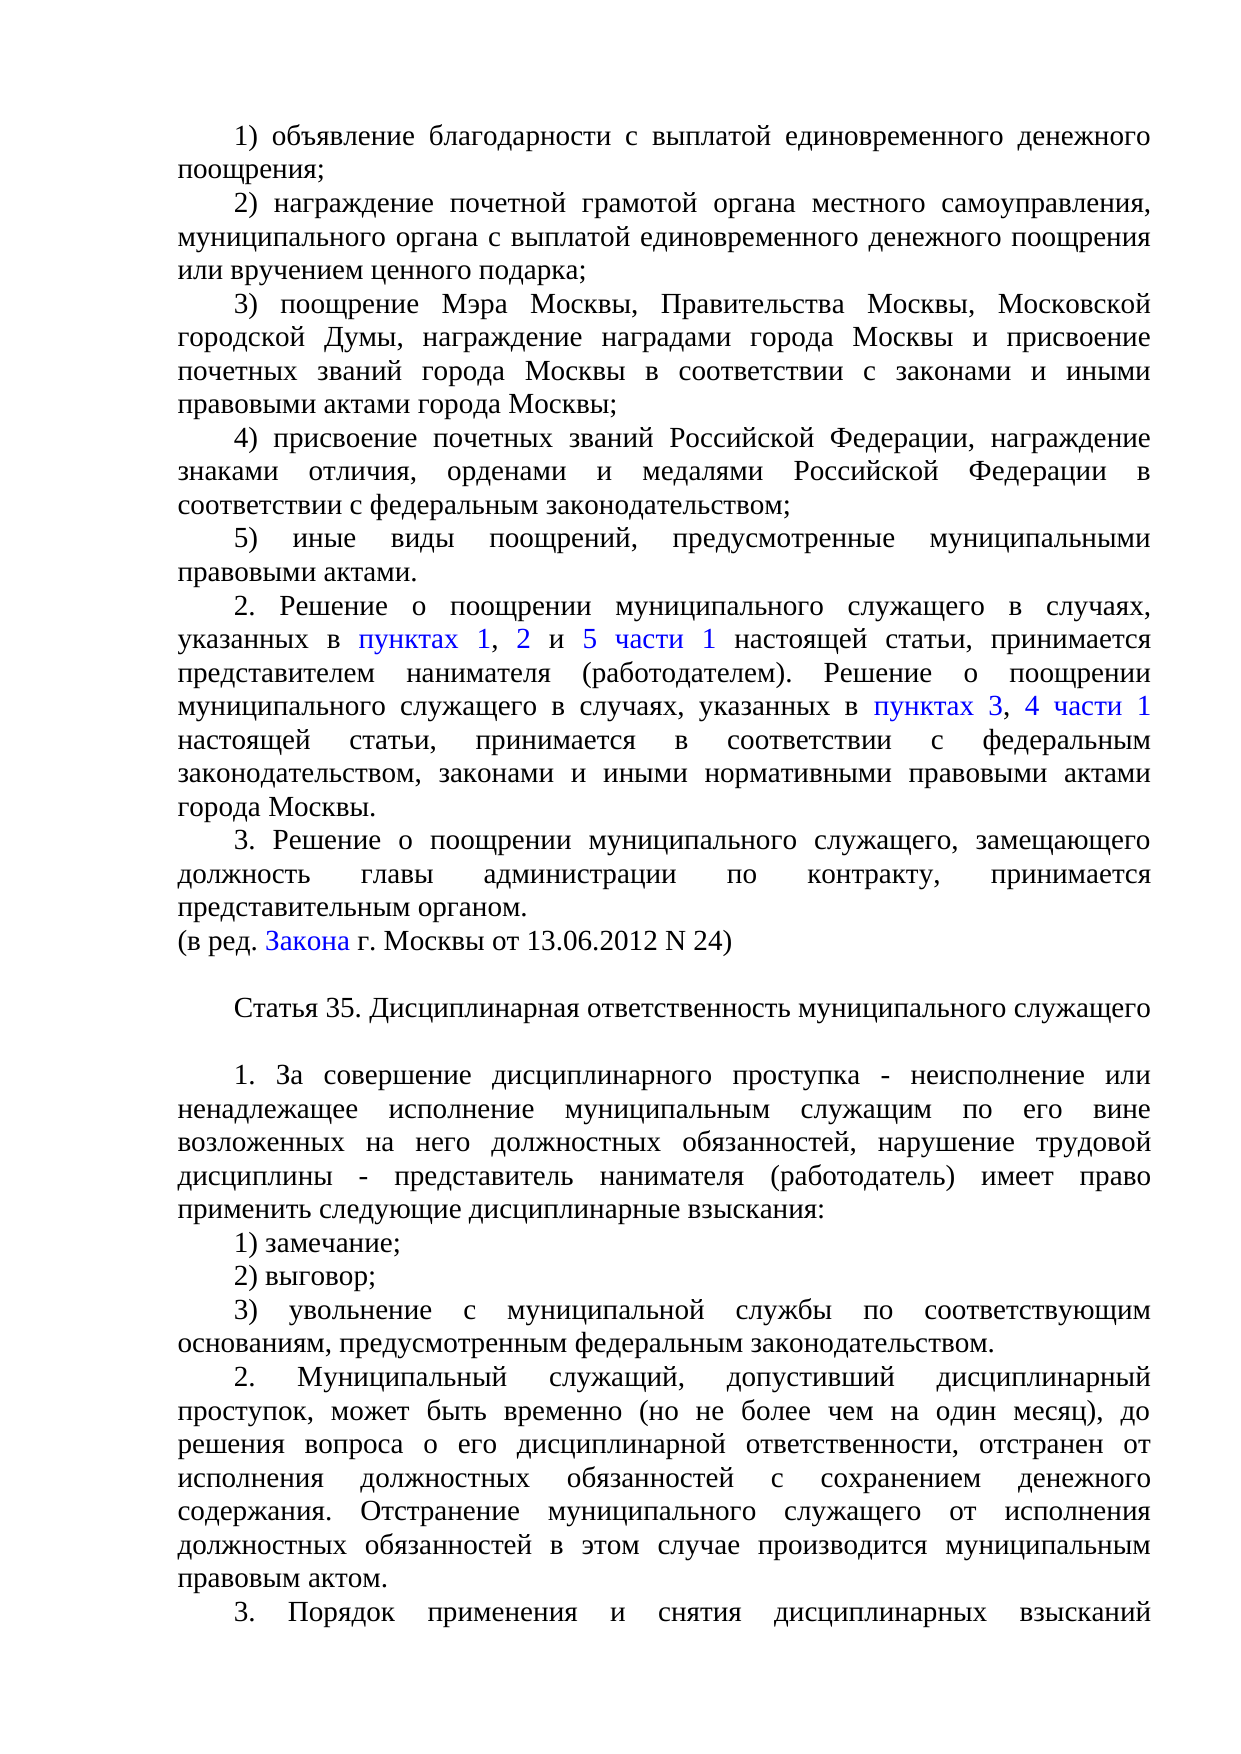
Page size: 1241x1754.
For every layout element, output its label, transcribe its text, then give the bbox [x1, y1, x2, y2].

text 3) поощрение Мэра Москвы, Правительства Москвы, Московской городской Думы, награждение наградами города Москвы и присвоение почетных званий города Москвы в соответствии с законами и иными правовыми актами города Москвы; [177, 286, 1152, 420]
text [177, 1594, 1152, 1627]
text 1. За совершение дисциплинарного проступка - неисполнение или ненадлежащее исполнение муниципальным служащим по его вине возложенных на него должностных обязанностей, нарушение трудовой дисциплины - представитель нанимателя (работодатель) имеет право применить следующие дисциплинарные взыскания: [177, 1057, 1152, 1225]
text 2) выговор; [177, 1258, 1152, 1292]
text 2. Решение о поощрении муниципального служащего в случаях, указанных в пунктах 1, 2 и 5 части 1 настоящей статьи, принимается представителем нанимателя (работодателем). Решение о поощрении муниципального служащего в случаях, указанных в пунктах 3, 4 части 1 настоящей статьи, принимается в соответствии с федеральным законодательством, законами и иными нормативными правовыми актами города Москвы. [177, 588, 1152, 822]
text 4) присвоение почетных званий Российской Федерации, награждение знаками отличия, орденами и медалями Российской Федерации в соответствии с федеральным законодательством; [177, 420, 1152, 521]
text 1) объявление благодарности с выплатой единовременного денежного поощрения; [177, 118, 1152, 185]
text 2. Муниципальный служащий, допустивший дисциплинарный проступок, может быть временно (но не более чем на один месяц), до решения вопроса о его дисциплинарной ответственности, отстранен от исполнения должностных обязанностей с сохранением денежного содержания. Отстранение муниципального служащего от исполнения должностных обязанностей в этом случае производится муниципальным правовым актом. [177, 1359, 1152, 1594]
text Статья 35. Дисциплинарная ответственность муниципального служащего [177, 990, 1152, 1024]
text 3) увольнение с муниципальной службы по соответствующим основаниям, предусмотренным федеральным законодательством. [177, 1292, 1152, 1359]
text 5) иные виды поощрений, предусмотренные муниципальными правовыми актами. [177, 521, 1152, 588]
text (в ред. Закона г. Москвы от 13.06.2012 N 24) [177, 923, 1152, 957]
text 1) замечание; [177, 1225, 1152, 1258]
text 2) награждение почетной грамотой органа местного самоуправления, муниципального органа с выплатой единовременного денежного поощрения или вручением ценного подарка; [177, 185, 1152, 286]
text 3. Решение о поощрении муниципального служащего, замещающего должность главы администрации по контракту, принимается представительным органом. [177, 822, 1152, 923]
